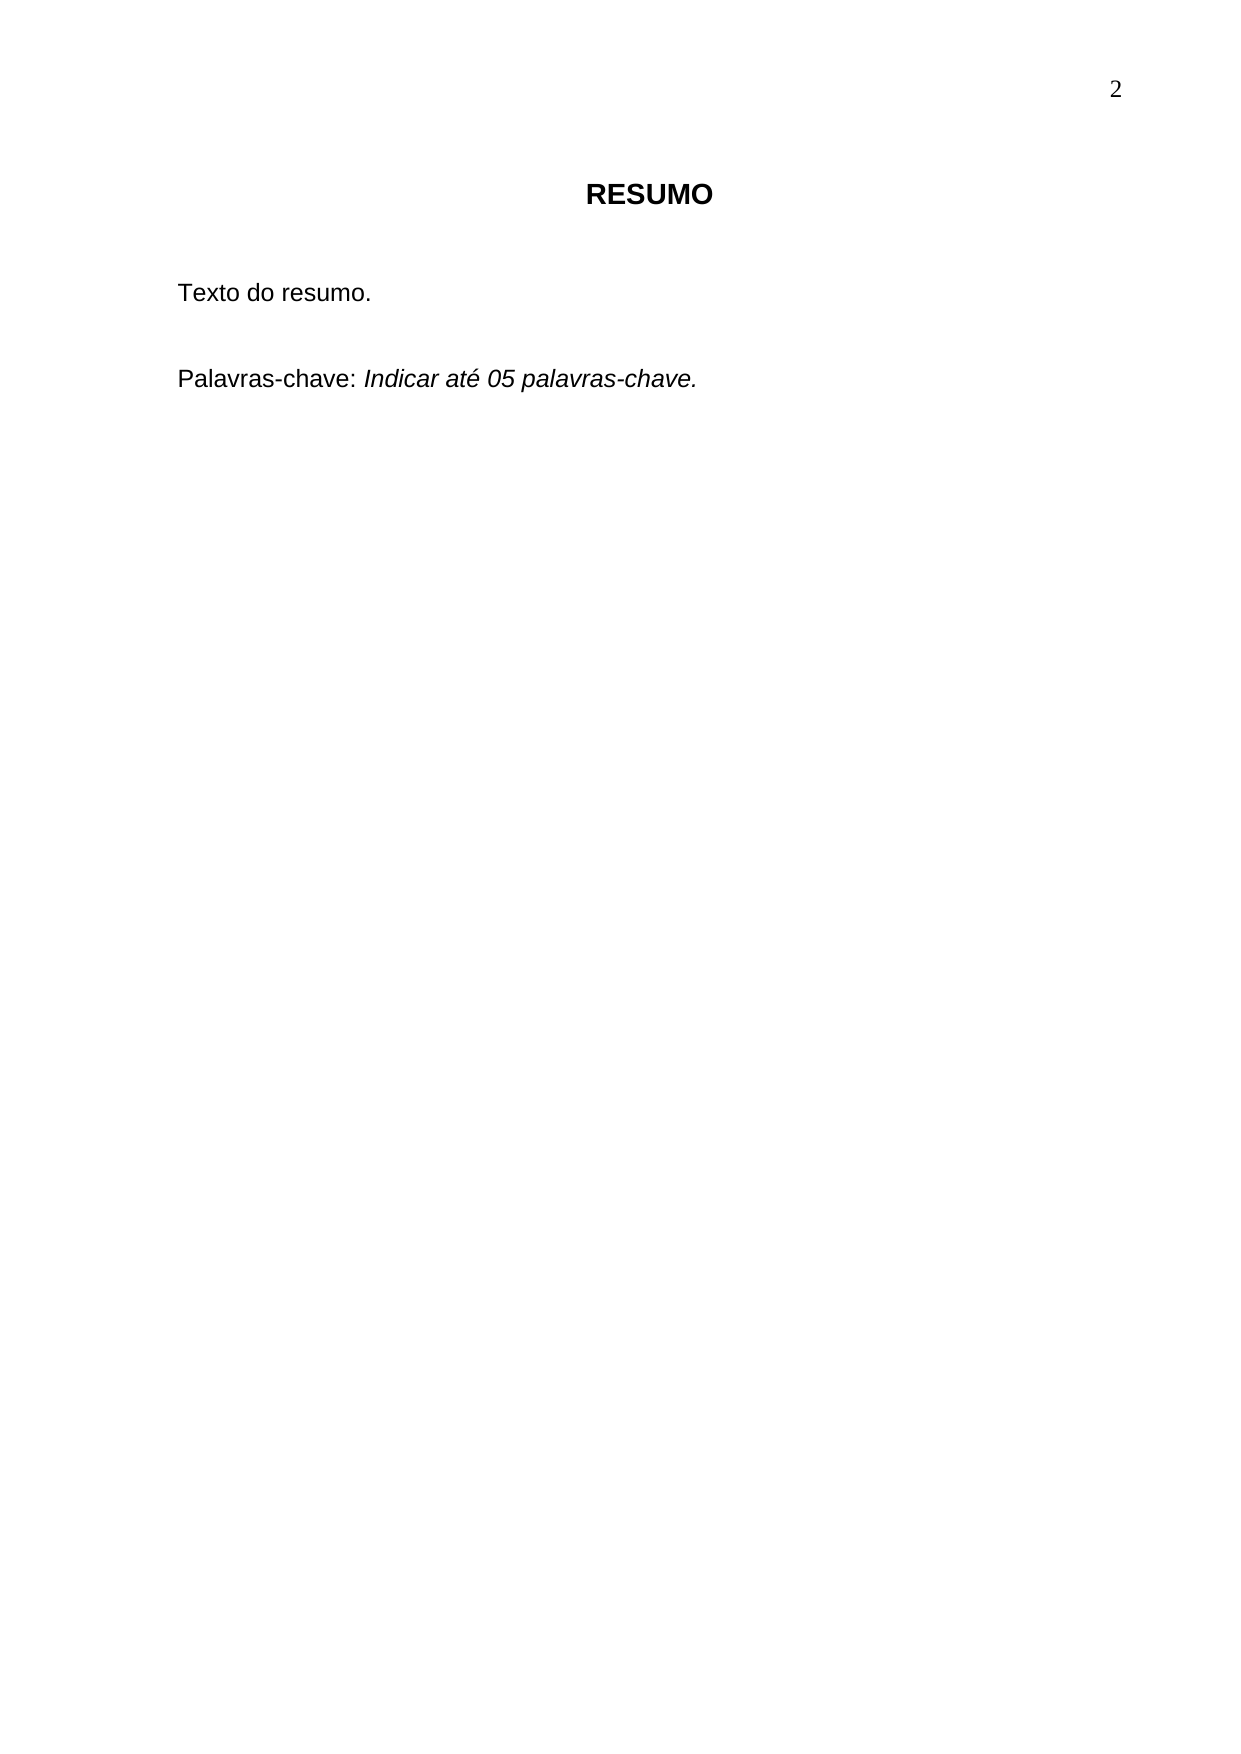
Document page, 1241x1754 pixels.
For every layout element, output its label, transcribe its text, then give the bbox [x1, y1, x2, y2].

text RESUMO [177, 177, 1122, 211]
text Palavras-chave: Indicar até 05 palavras-chave. [177, 364, 1122, 393]
text Texto do resumo. [177, 278, 1122, 307]
